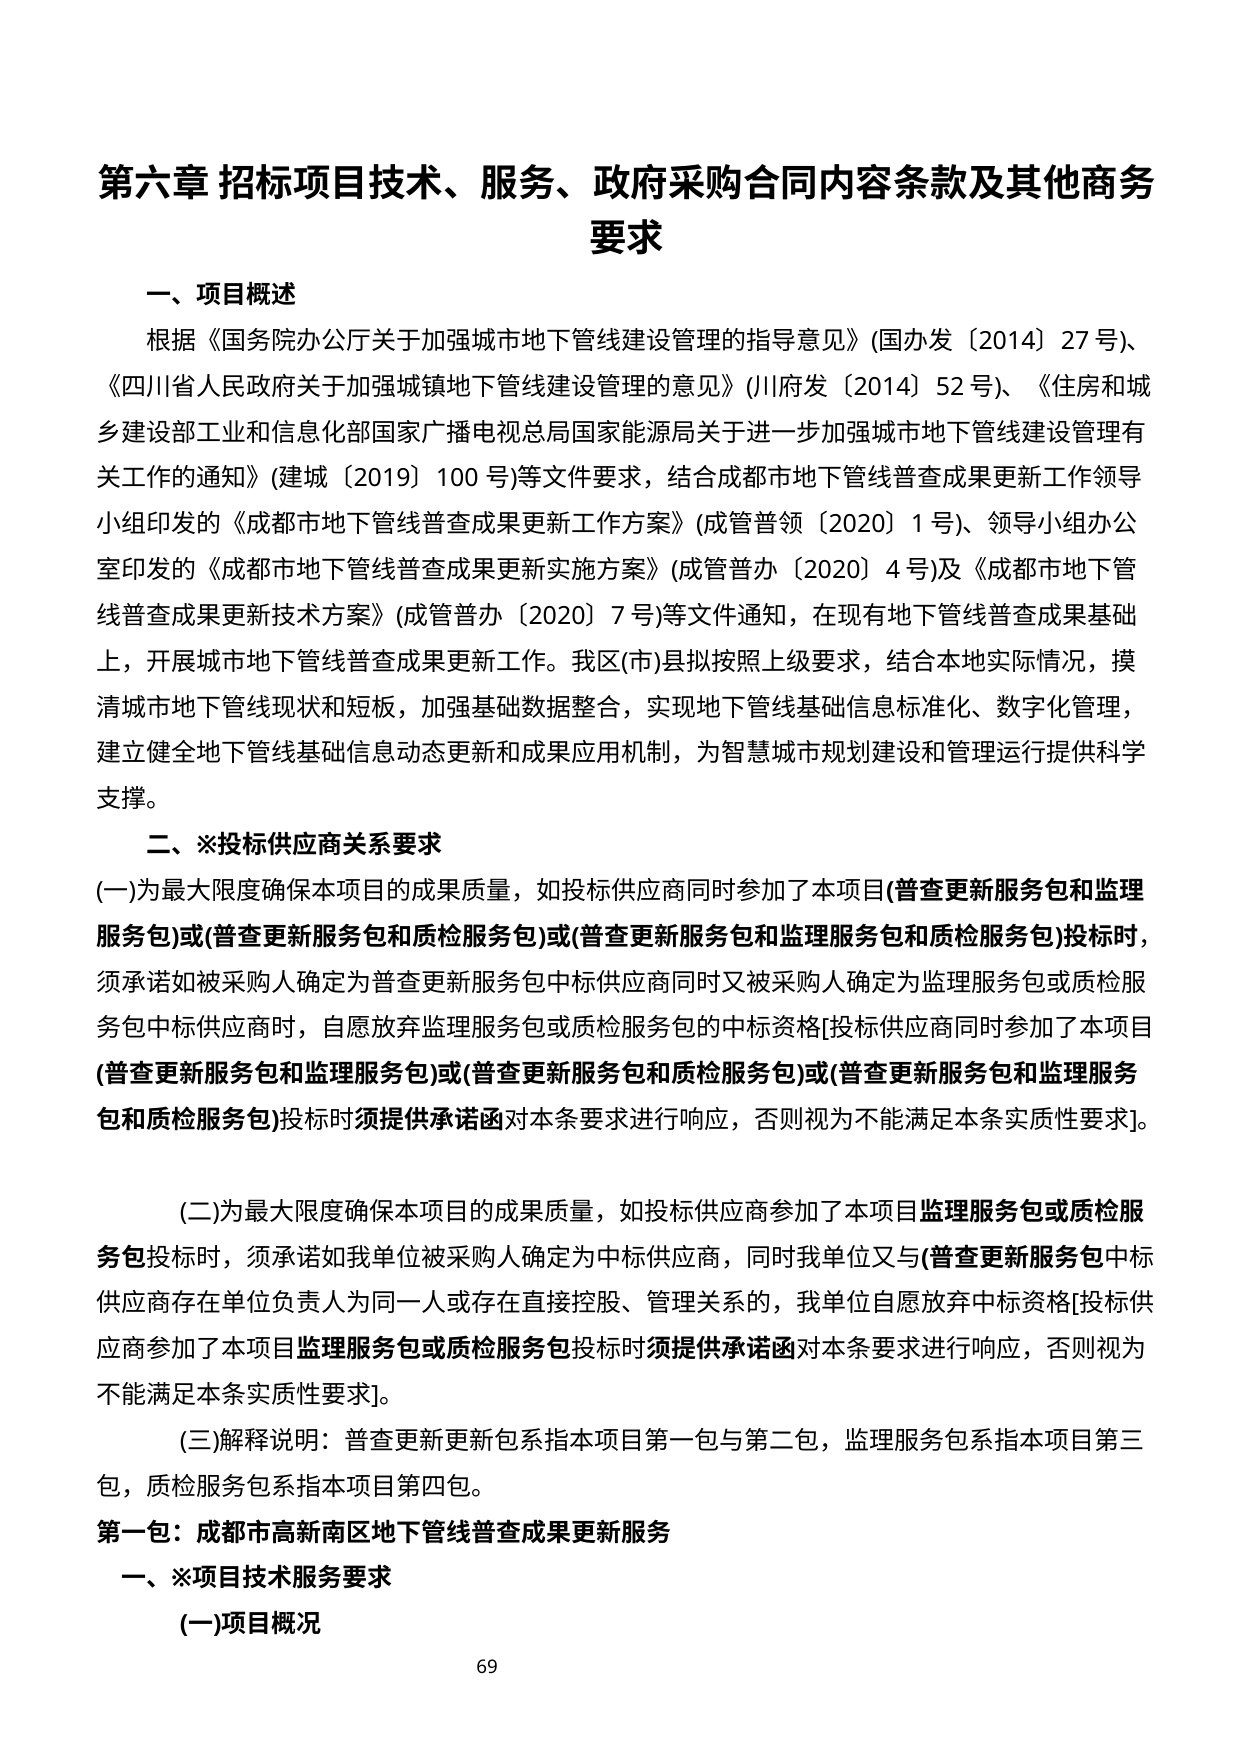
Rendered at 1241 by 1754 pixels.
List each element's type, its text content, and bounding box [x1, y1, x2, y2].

list 为最大限度确保本项目的成果质量，如投标供应商同时参加了本项目(普查更新服务包和监理服务包)或(普查更新服务包和质检服务包)或(普查更新服务包和监理服务包和质检服务包)投标时，须承诺如被采购人确定为普查更新服务包中标供应商同时又被采购人确定为监理服务包或质检服务包中标供应商时，自愿放弃监理服务包或质检服务包的中标资格[投标供应商同时参加了本项目(普查更新服务包和监理服务包)或(普查更新服务包和质检服务包)或(普查更新服务包和监理服务包和质检服务包)投标时须提供承诺函对本条要求进行响应，否则视为不能满足本条实质性要求]。 [96, 863, 1157, 1183]
text 根据《国务院办公厅关于加强城市地下管线建设管理的指导意见》(国办发〔2014〕27号)、《四川省人民政府关于加强城镇地下管线建设管理的意见》(川府发〔2014〕52号)、《住房和城乡建设部工业和信息化部国家广播电视总局国家能源局关于进一步加强城市地下管线建设管理有关工作的通知》(建城〔2019〕100 号)等文件要求，结合成都市地下管线普查成果更新工作领导小组印发的《成都市地下管线普查成果更新工作方案》(成管普领〔2020〕1号)、领导小组办公室印发的《成都市地下管线普查成果更新实施方案》(成管普办〔2020〕4号)及《成都市地下管线普查成果更新技术方案》(成管普办〔2020〕7号)等文件通知，在现有地下管线普查成果基础上，开展城市地下管线普查成果更新工作。我区(市)县拟按照上级要求，结合本地实际情况，摸清城市地下管线现状和短板，加强基础数据整合，实现地下管线基础信息标准化、数字化管理，建立健全地下管线基础信息动态更新和成果应用机制，为智慧城市规划建设和管理运行提供科学支撑。 [96, 313, 1157, 817]
list ※投标供应商关系要求 [96, 817, 1157, 863]
list 项目概述 [96, 267, 1157, 313]
text 解释说明：普查更新更新包系指本项目第一包与第二包，监理服务包系指本项目第三包，质检服务包系指本项目第四包。 [96, 1413, 1157, 1504]
text 为最大限度确保本项目的成果质量，如投标供应商参加了本项目监理服务包或质检服务包投标时，须承诺如我单位被采购人确定为中标供应商，同时我单位又与(普查更新服务包中标供应商存在单位负责人为同一人或存在直接控股、管理关系的，我单位自愿放弃中标资格[投标供应商参加了本项目监理服务包或质检服务包投标时须提供承诺函对本条要求进行响应，否则视为不能满足本条实质性要求]。 [96, 1183, 1157, 1413]
list 招标项目技术、服务、政府采购合同内容条款及其他商务要求 [96, 153, 1157, 262]
text 项目概况 [96, 1596, 1157, 1642]
list 第一包：成都市高新南区地下管线普查成果更新服务 [96, 1504, 1157, 1550]
list ※项目技术服务要求 [121, 1550, 1157, 1596]
